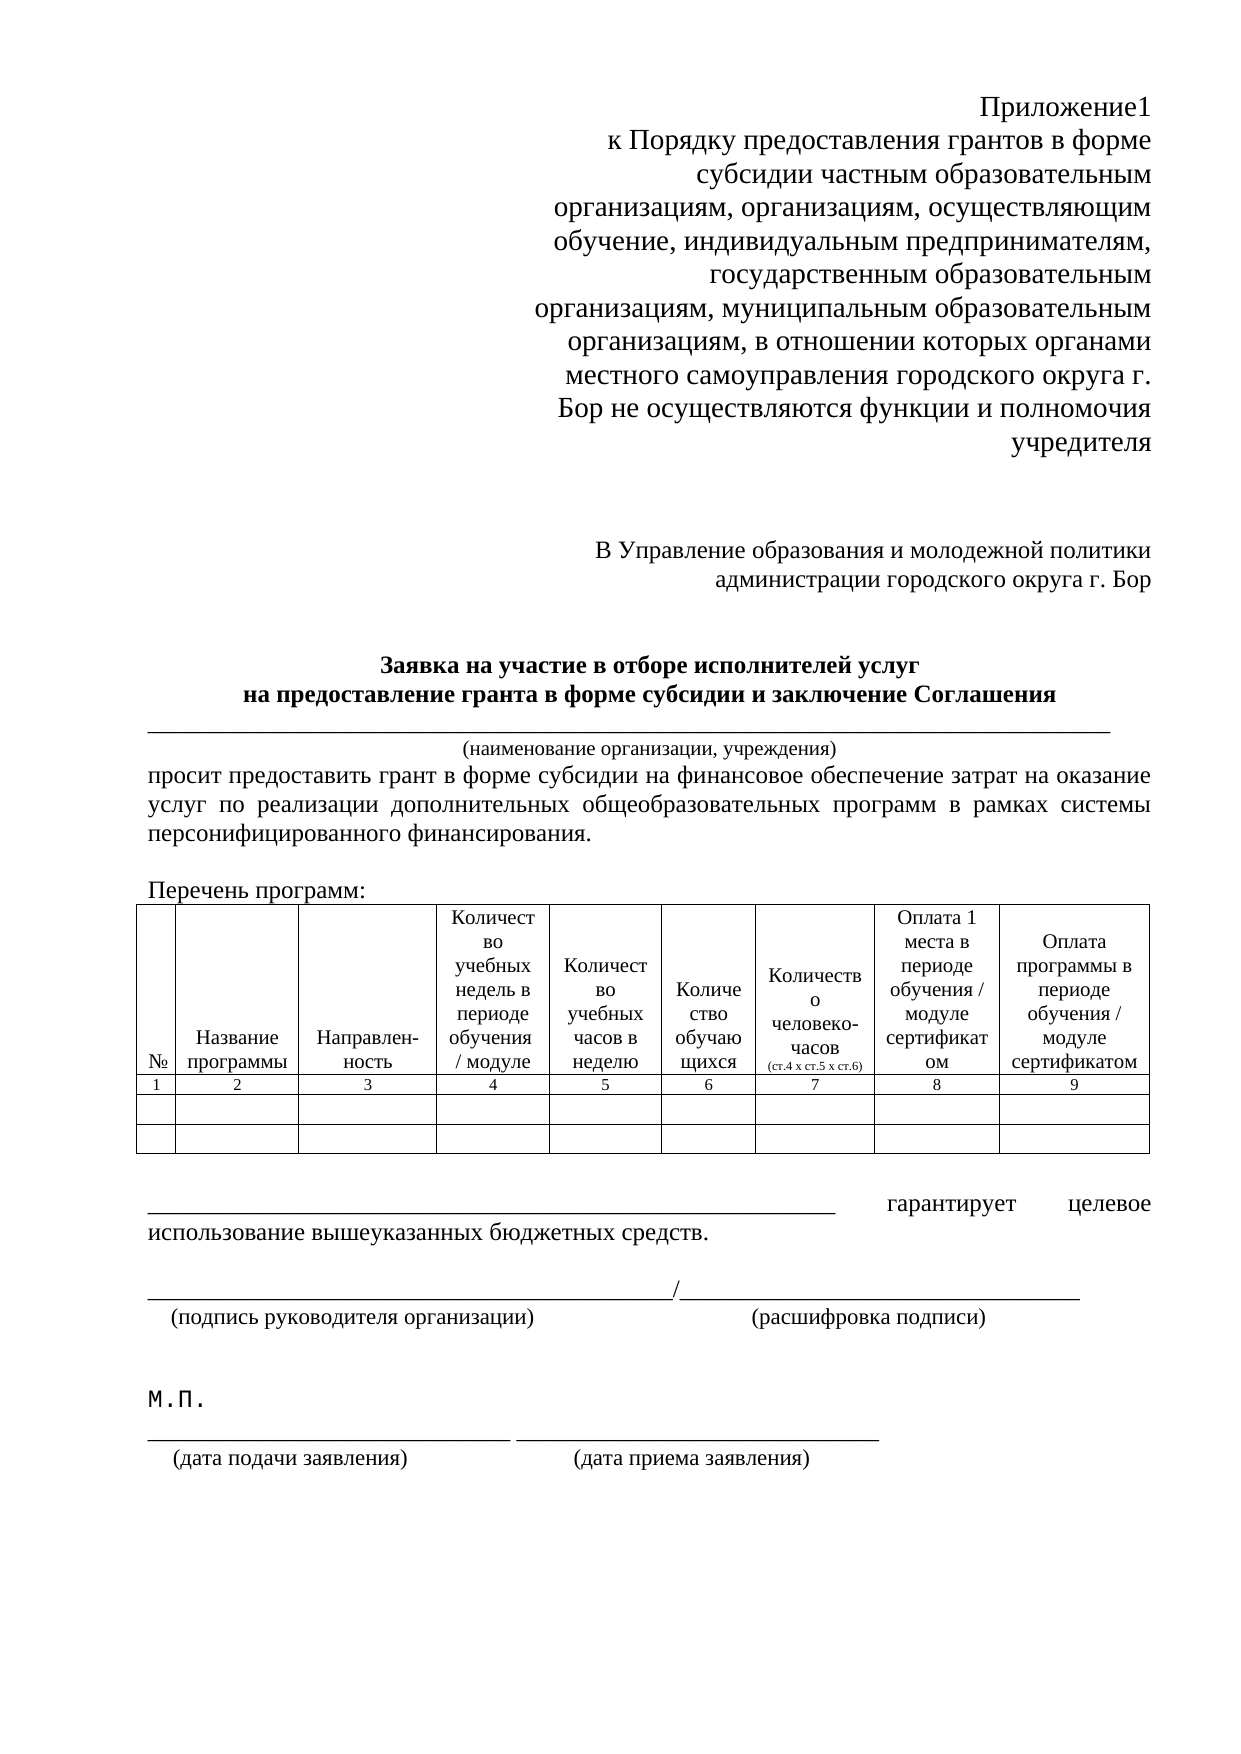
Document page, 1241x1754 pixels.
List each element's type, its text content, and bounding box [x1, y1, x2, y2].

table_cell [756, 1125, 874, 1153]
text М.П. [148, 1387, 1152, 1415]
table_cell 9 [1000, 1075, 1149, 1094]
text _____________________________ _____________________________ [148, 1415, 1152, 1444]
table_header Количество учебных недель в периоде обучения / модуле [437, 905, 549, 1073]
table_header Количество учебных часов в неделю [550, 905, 661, 1073]
table_cell [137, 1125, 175, 1153]
table_header Количество человеко-часов (ст.4 х ст.5 х ст.6) [756, 905, 874, 1073]
table_header Оплата программы в периоде обучения / модуле сертификатом [1000, 905, 1149, 1073]
table_cell [1000, 1125, 1149, 1153]
text (дата подачи заявления) (дата приема заявления) [148, 1444, 1152, 1470]
table_cell [437, 1095, 549, 1123]
table_cell 3 [299, 1075, 436, 1094]
table_cell 4 [437, 1075, 549, 1094]
text Заявка на участие в отборе исполнителей услуг [148, 650, 1152, 679]
text __________________________________________/________________________________ [148, 1274, 1152, 1303]
table_header № [137, 905, 175, 1073]
table_cell [662, 1095, 755, 1123]
table_cell [875, 1125, 999, 1153]
text просит предоставить грант в форме субсидии на финансовое обеспечение затрат на оказание услуг по реализации дополнительных общеобразовательных программ в рамках системы персонифицированного финансирования. [148, 760, 1152, 846]
text (наименование организации, учреждения) [148, 736, 1152, 760]
table_cell 8 [875, 1075, 999, 1094]
table_cell [550, 1125, 661, 1153]
table_cell [176, 1125, 298, 1153]
table_cell [756, 1095, 874, 1123]
table_header Название программы [176, 905, 298, 1073]
text _______________________________________________________ гарантирует целевое использование вышеуказанных бюджетных средств. [148, 1188, 1152, 1245]
table_cell [662, 1125, 755, 1153]
table_header Количество обучающихся [662, 905, 755, 1073]
text Приложение1 [532, 89, 1152, 122]
table_cell [437, 1125, 549, 1153]
table_header Направлен-ность [299, 905, 436, 1073]
table_cell [875, 1095, 999, 1123]
table_cell 7 [756, 1075, 874, 1094]
table_cell [299, 1095, 436, 1123]
table_header Оплата 1 места в периоде обучения / модуле сертификатом [875, 905, 999, 1073]
text В Управление образования и молодежной политики [148, 535, 1152, 564]
table_cell [1000, 1095, 1149, 1123]
table_cell 5 [550, 1075, 661, 1094]
table_cell [176, 1095, 298, 1123]
text (подпись руководителя организации) (расшифровка подписи) [148, 1303, 1152, 1329]
table_cell 1 [137, 1075, 175, 1094]
table_cell 6 [662, 1075, 755, 1094]
text к Порядку предоставления грантов в форме субсидии частным образовательным организациям, организациям, осуществляющим обучение, индивидуальным предпринимателям, государственным образовательным организациям, муниципальным образовательным организациям, в отношении которых органами местного самоуправления городского округа г. Бор не осуществляются функции и полномочия учредителя [532, 122, 1152, 458]
text на предоставление гранта в форме субсидии и заключение Соглашения [148, 679, 1152, 707]
text _____________________________________________________________________________ [148, 707, 1152, 736]
text администрации городского округа г. Бор [148, 564, 1152, 592]
table_cell 2 [176, 1075, 298, 1094]
text Перечень программ: [148, 875, 1152, 904]
table_cell [137, 1095, 175, 1123]
table_cell [299, 1125, 436, 1153]
table_cell [550, 1095, 661, 1123]
